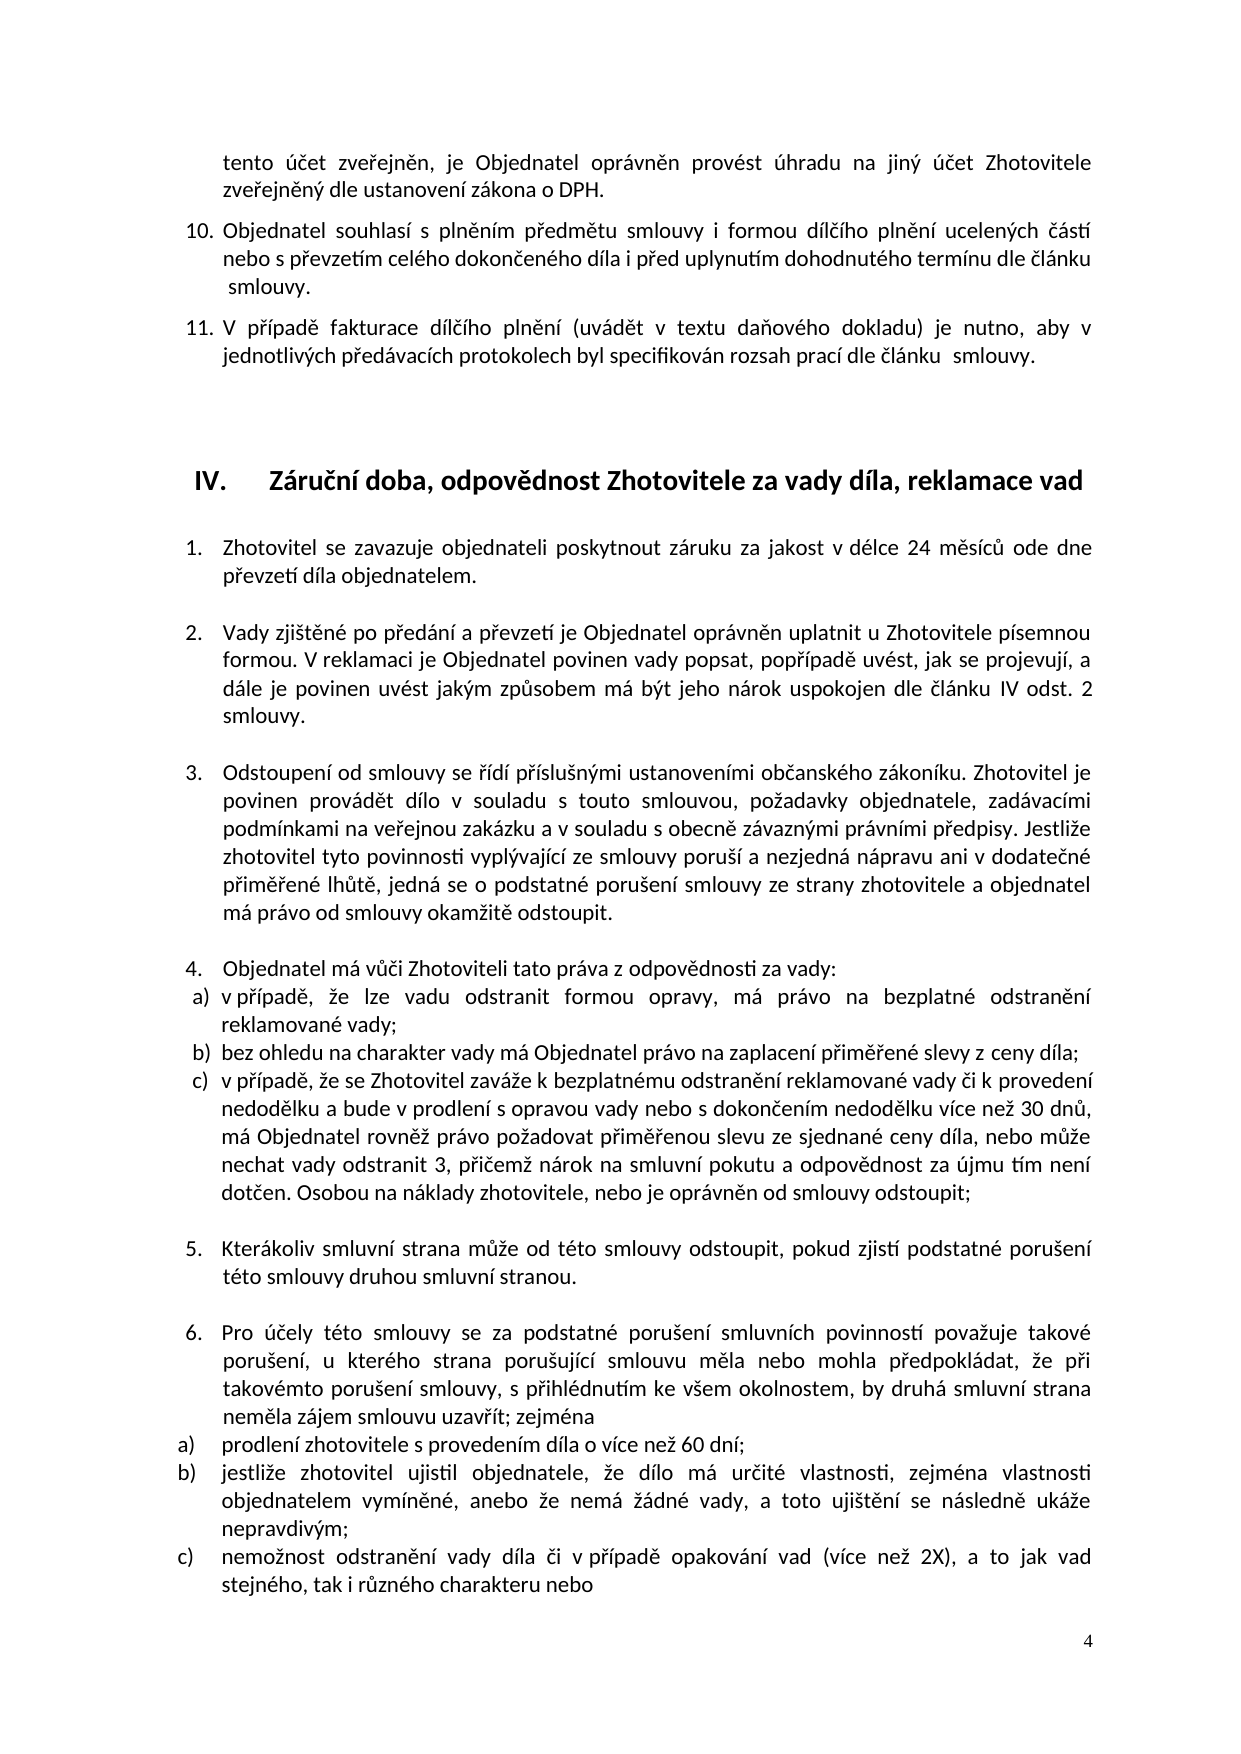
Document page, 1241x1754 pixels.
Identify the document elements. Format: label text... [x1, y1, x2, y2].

list nemožnost odstranění vady díla či v případě opakování vad (více než 2X), a to jak vad stejného, tak i různého charakteru nebo [177, 1542, 1093, 1598]
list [185, 148, 1093, 204]
list v případě, že lze vadu odstranit formou opravy, má právo na bezplatné odstranění reklamované vady; [192, 982, 1093, 1038]
list v případě, že se Zhotovitel zaváže k bezplatnému odstranění reklamované vady či k provedení nedodělku a bude v prodlení s opravou vady nebo s dokončením nedodělku více než 30 dnů, má Objednatel rovněž právo požadovat přiměřenou slevu ze sjednané ceny díla, nebo může nechat vady odstranit 3, přičemž nárok na smluvní pokutu a odpovědnost za újmu tím není dotčen. Osobou na náklady zhotovitele, nebo je oprávněn od smlouvy odstoupit; [192, 1066, 1093, 1206]
list Pro účely této smlouvy se za podstatné porušení smluvních povinností považuje takové porušení, u kterého strana porušující smlouvu měla nebo mohla předpokládat, že při takovémto porušení smlouvy, s přihlédnutím ke všem okolnostem, by druhá smluvní strana neměla zájem smlouvu uzavřít; zejména [185, 1318, 1093, 1430]
list Odstoupení od smlouvy se řídí příslušnými ustanoveními občanského zákoníku. Zhotovitel je povinen provádět dílo v souladu s touto smlouvou, požadavky objednatele, zadávacími podmínkami na veřejnou zakázku a v souladu s obecně závaznými právními předpisy. Jestliže zhotovitel tyto povinnosti vyplývající ze smlouvy poruší a nezjedná nápravu ani v dodatečné přiměřené lhůtě, jedná se o podstatné porušení smlouvy ze strany zhotovitele a objednatel má právo od smlouvy okamžitě odstoupit. [185, 758, 1093, 926]
list Záruční doba, odpovědnost Zhotovitele za vady díla, reklamace vad [185, 462, 1093, 498]
list bez ohledu na charakter vady má Objednatel právo na zaplacení přiměřené slevy z ceny díla; [192, 1038, 1093, 1066]
list Kterákoliv smluvní strana může od této smlouvy odstoupit, pokud zjistí podstatné porušení této smlouvy druhou smluvní stranou. [185, 1234, 1093, 1290]
list Objednatel má vůči Zhotoviteli tato práva z odpovědnosti za vady: [185, 954, 1093, 982]
list prodlení zhotovitele s provedením díla o více než 60 dní; [177, 1430, 1093, 1458]
list Objednatel souhlasí s plněním předmětu smlouvy i formou dílčího plnění ucelených částí nebo s převzetím celého dokončeného díla i před uplynutím dohodnutého termínu dle článku II smlouvy. [185, 216, 1093, 300]
list Zhotovitel se zavazuje objednateli poskytnout záruku za jakost v délce 24 měsíců ode dne převzetí díla objednatelem. [185, 533, 1093, 589]
list jestliže zhotovitel ujistil objednatele, že dílo má určité vlastnosti, zejména vlastnosti objednatelem vymíněné, anebo že nemá žádné vady, a toto ujištění se následně ukáže nepravdivým; [177, 1458, 1093, 1542]
list V případě fakturace dílčího plnění (uvádět v textu daňového dokladu) je nutno, aby v jednotlivých předávacích protokolech byl specifikován rozsah prací dle článku I smlouvy. [185, 313, 1093, 369]
list Vady zjištěné po předání a převzetí je Objednatel oprávněn uplatnit u Zhotovitele písemnou formou. V reklamaci je Objednatel povinen vady popsat, popřípadě uvést, jak se projevují, a dále je povinen uvést jakým způsobem má být jeho nárok uspokojen dle článku IV odst. 3 smlouvy. [185, 618, 1093, 730]
